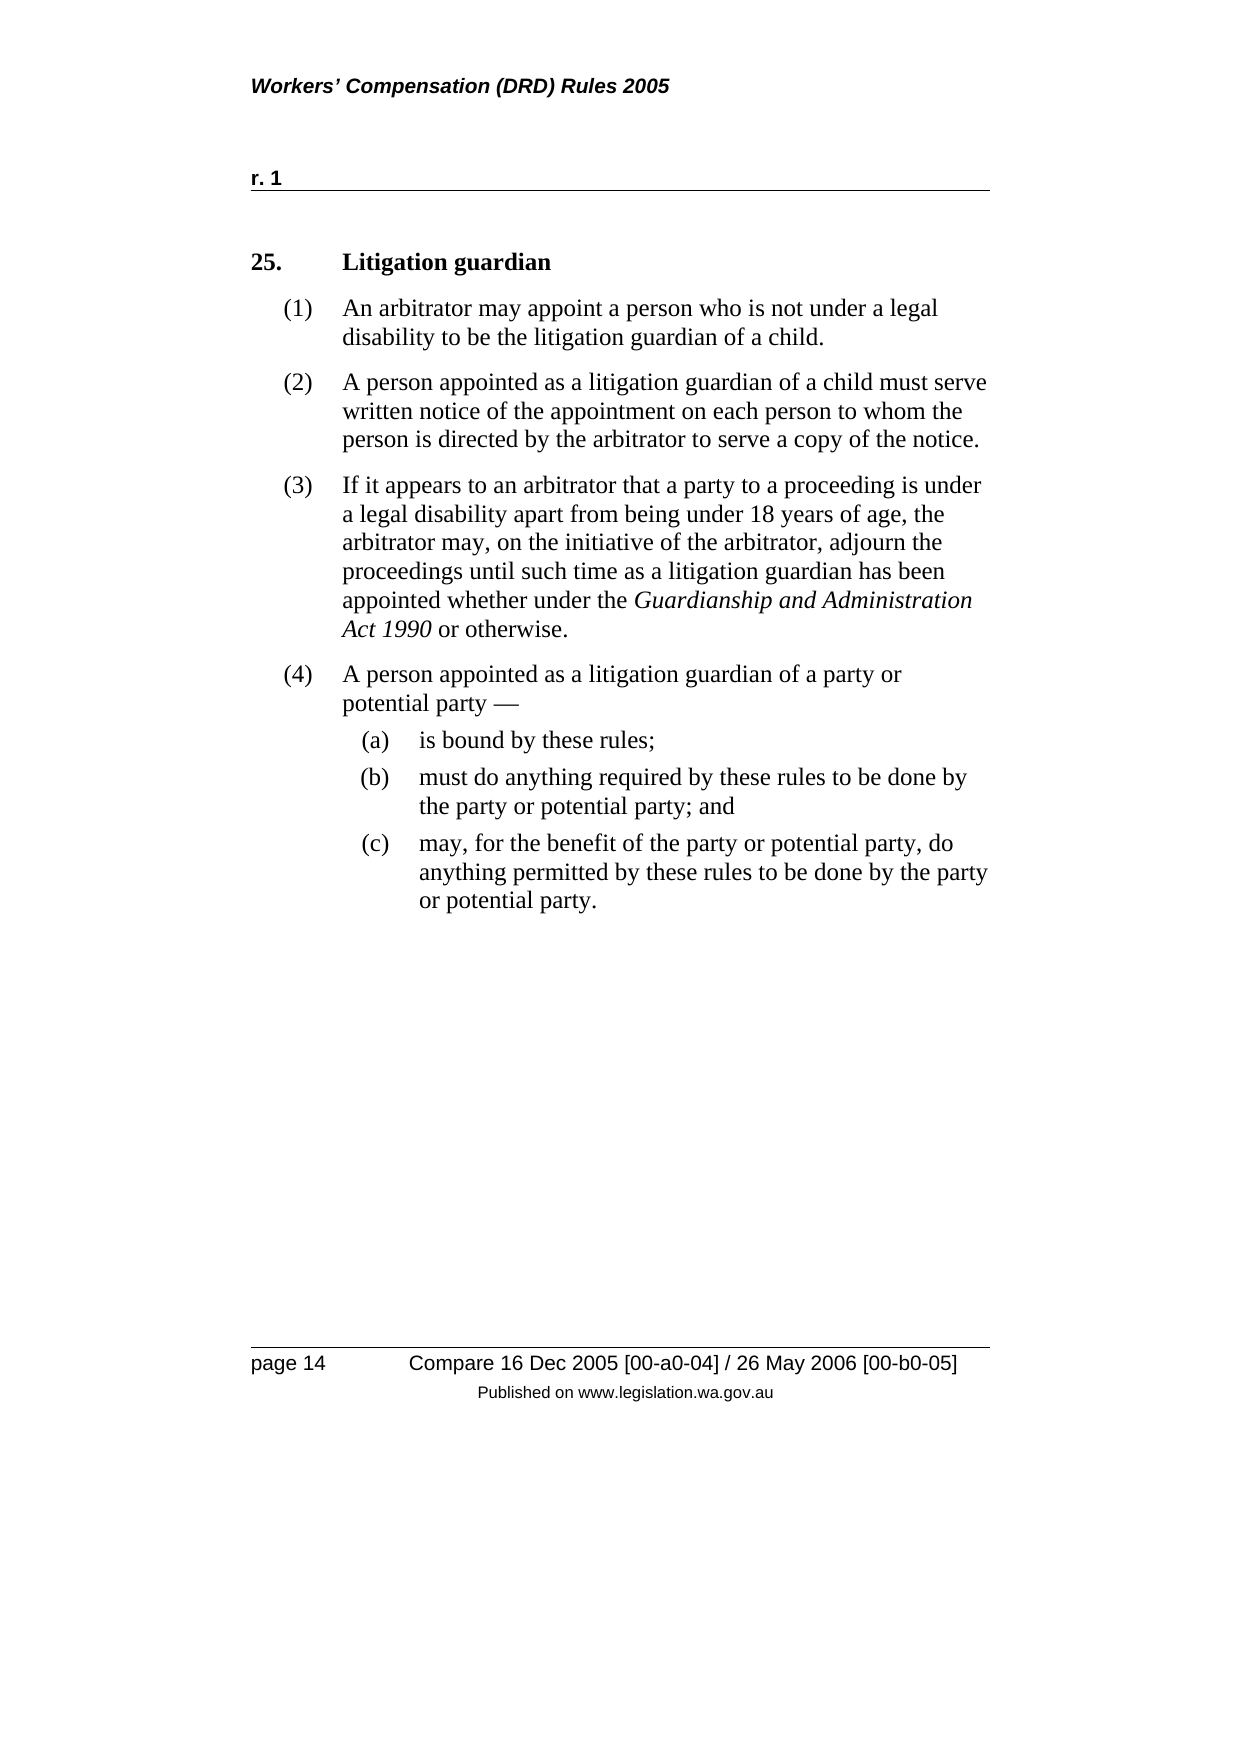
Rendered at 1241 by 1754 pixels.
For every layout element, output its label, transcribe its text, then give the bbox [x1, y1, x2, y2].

text (a) is bound by these rules; [251, 725, 990, 754]
text (2) A person appointed as a litigation guardian of a child must serve written notice of the appointment on each person to whom the person is directed by the arbitrator to serve a copy of the notice. [251, 367, 990, 453]
text (3) If it appears to an arbitrator that a party to a proceeding is under a legal disability apart from being under 18 years of age, the arbitrator may, on the initiative of the arbitrator, adjourn the proceedings until such time as a litigation guardian has been appointed whether under the Guardianship and Administration Act 1990 or otherwise. [251, 470, 990, 642]
text (b) must do anything required by these rules to be done by the party or potential party; and [251, 762, 990, 819]
text (4) A person appointed as a litigation guardian of a party or potential party — [251, 659, 990, 717]
text (c) may, for the benefit of the party or potential party, do anything permitted by these rules to be done by the party or potential party. [251, 828, 990, 914]
text (1) An arbitrator may appoint a person who is not under a legal disability to be the litigation guardian of a child. [251, 293, 990, 350]
subtitle 25. Litigation guardian [251, 247, 990, 276]
